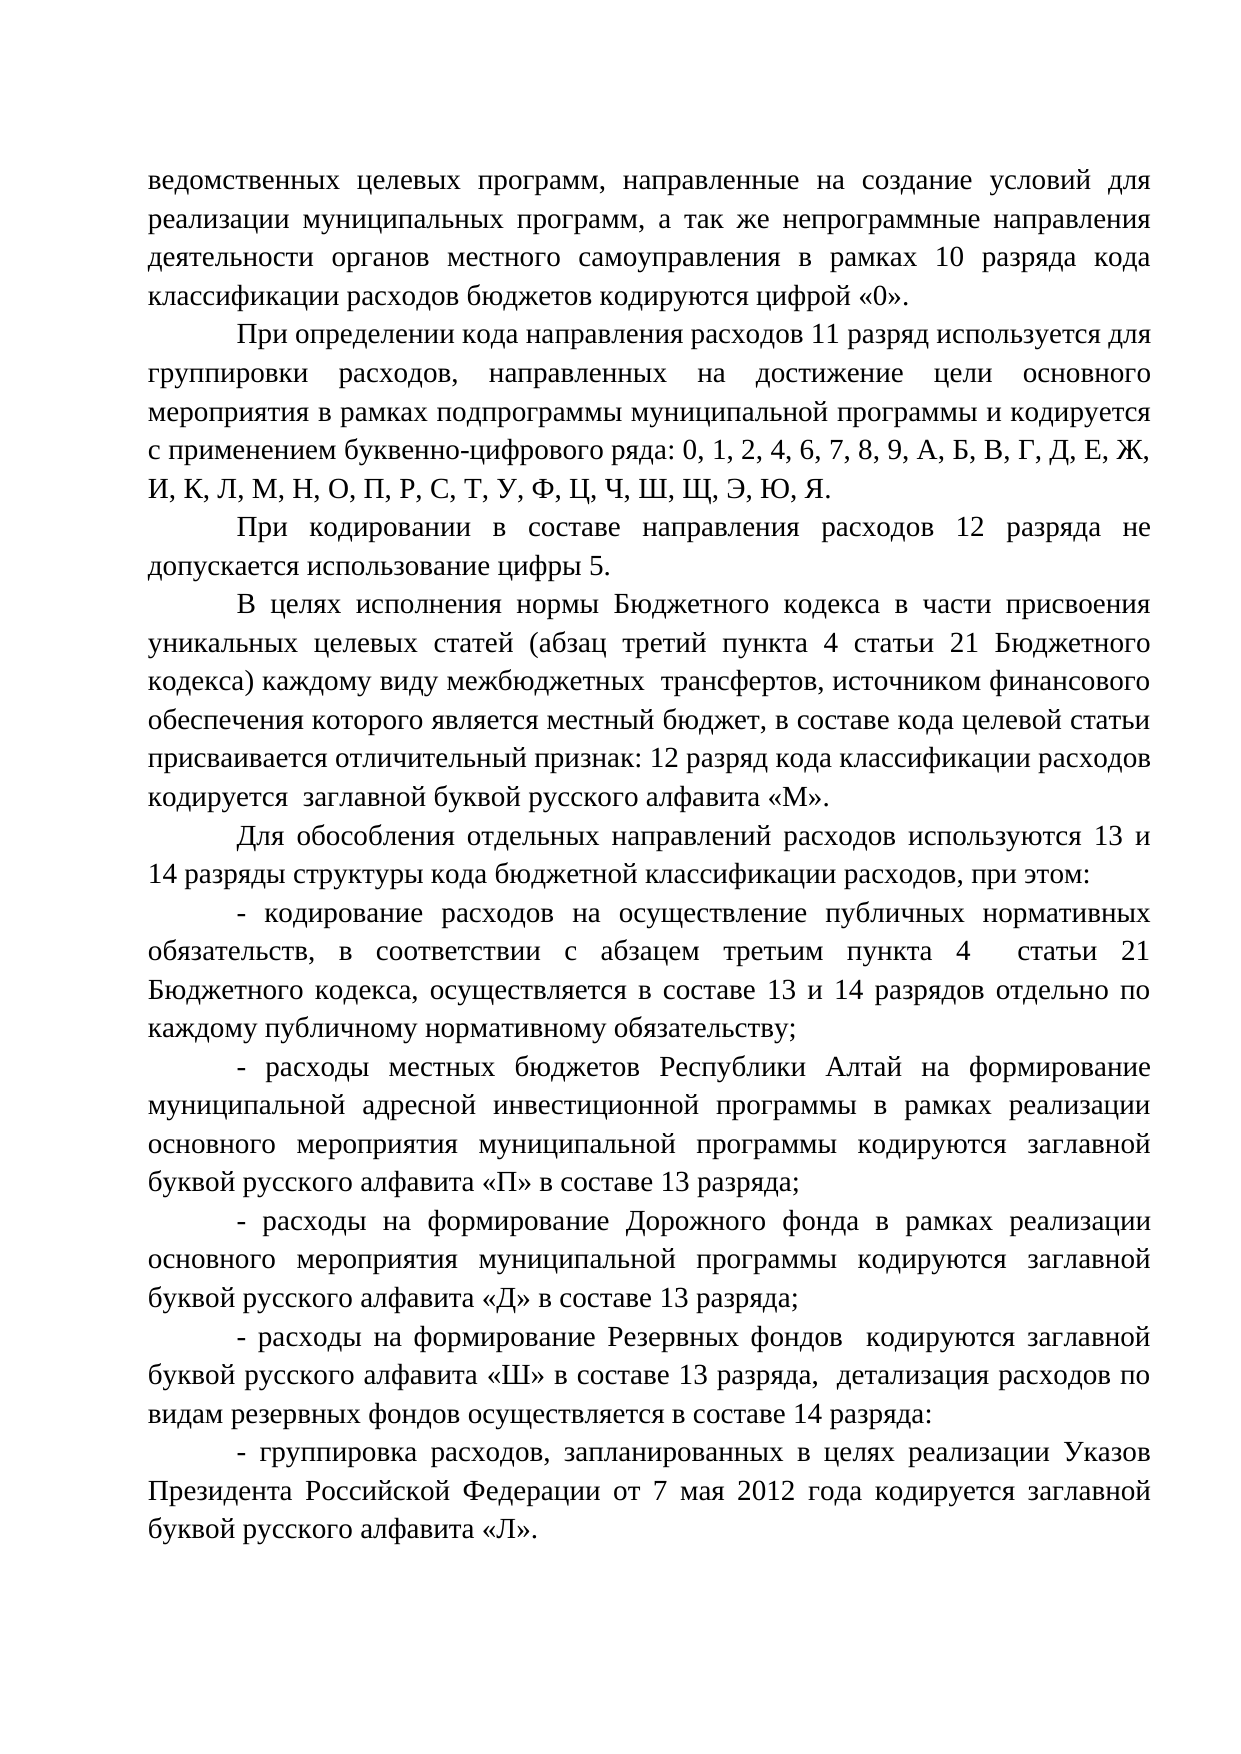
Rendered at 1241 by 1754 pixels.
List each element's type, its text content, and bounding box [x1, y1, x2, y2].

list При определении кода направления расходов 11 разряд используется для группировки расходов, направленных на достижение цели основного мероприятия в рамках подпрограммы муниципальной программы и кодируется с применением буквенно-цифрового ряда: 0, 1, 2, 4, 6, 7, 8, 9, А, Б, В, Г, Д, Е, Ж, И, К, Л, М, Н, О, П, Р, С, Т, У, Ф, Ц, Ч, Ш, Щ, Э, Ю, Я. [148, 317, 1152, 504]
list При кодировании в составе направления расходов 12 разряда не допускается использование цифры 5. [148, 509, 1152, 581]
list - группировка расходов, запланированных в целях реализации Указов Президента Российской Федерации от 7 мая 2012 года кодируется заглавной буквой русского алфавита «Л». [148, 1434, 1152, 1545]
list - расходы на формирование Дорожного фонда в рамках реализации основного мероприятия муниципальной программы кодируются заглавной буквой русского алфавита «Д» в составе 13 разряда; [148, 1203, 1152, 1314]
list - расходы на формирование Резервных фондов кодируются заглавной буквой русского алфавита «Ш» в составе 13 разряда, детализация расходов по видам резервных фондов осуществляется в составе 14 разряда: [148, 1319, 1152, 1429]
list - кодирование расходов на осуществление публичных нормативных обязательств, в соответствии с абзацем третьим пункта 4 статьи 21 Бюджетного кодекса, осуществляется в составе 13 и 14 разрядов отдельно по каждому публичному нормативному обязательству; [148, 895, 1152, 1044]
list - расходы местных бюджетов Республики Алтай на формирование муниципальной адресной инвестиционной программы в рамках реализации основного мероприятия муниципальной программы кодируются заглавной буквой русского алфавита «П» в составе 13 разряда; [148, 1049, 1152, 1198]
list В целях исполнения нормы Бюджетного кодекса в части присвоения уникальных целевых статей (абзац третий пункта 4 статьи 21 Бюджетного кодекса) каждому виду межбюджетных трансфертов, источником финансового обеспечения которого является местный бюджет, в составе кода целевой статьи присваивается отличительный признак: 12 разряд кода классификации расходов кодируется заглавной буквой русского алфавита «М». [148, 586, 1152, 813]
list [148, 162, 1152, 312]
list Для обособления отдельных направлений расходов используются 13 и 14 разряды структуры кода бюджетной классификации расходов, при этом: [148, 818, 1152, 890]
